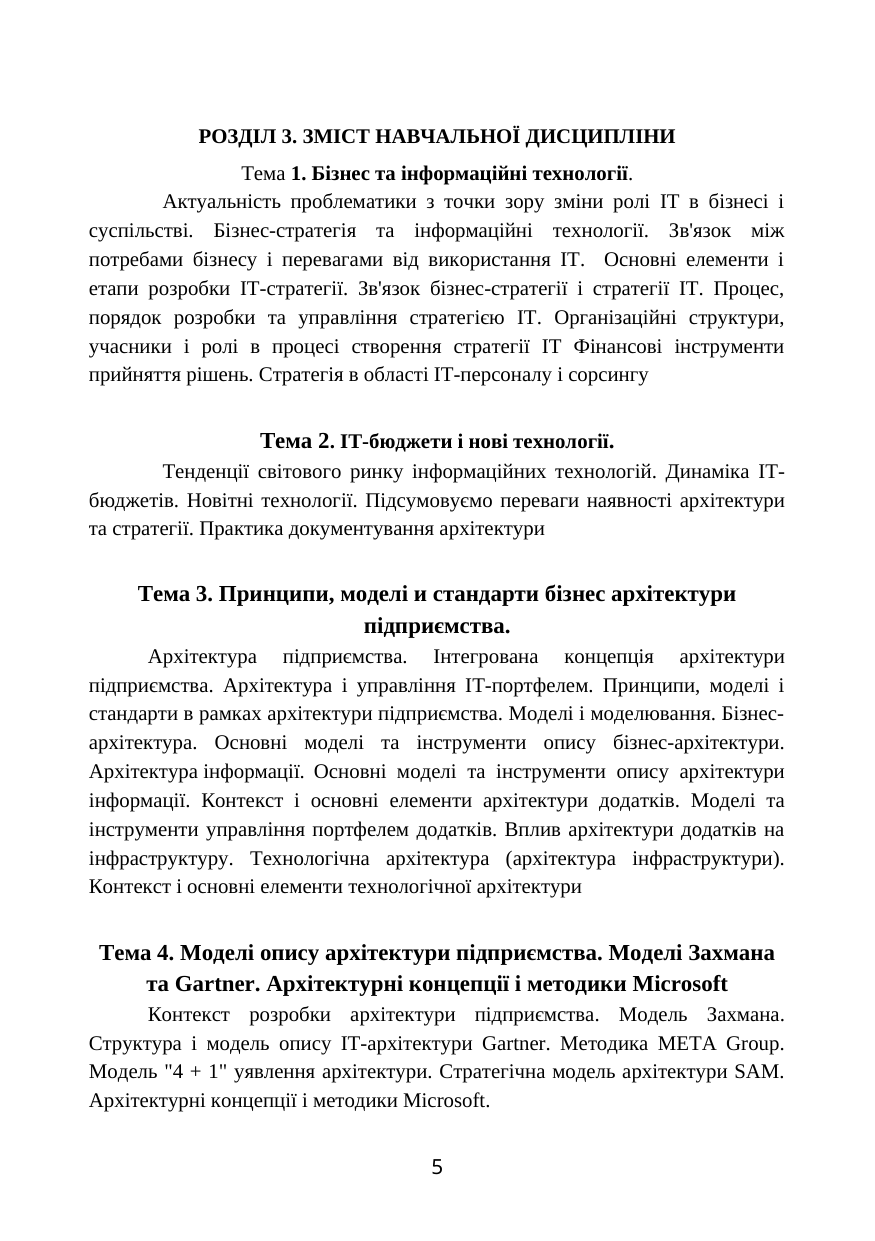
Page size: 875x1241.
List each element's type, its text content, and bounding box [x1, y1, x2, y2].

text Тема 1. Бізнес та інформаційні технології. [89, 160, 785, 184]
text Тенденції світового ринку інформаційних технологій. Динаміка ІТ-бюджетів. Новітні технології. Підсумовуємо переваги наявності архітектури та стратегії. Практика документування архітектури [89, 459, 785, 540]
text Актуальність проблематики з точки зору зміни ролі ІТ в бізнесі і суспільстві. Бізнес-стратегія та інформаційні технології. Зв'язок між потребами бізнесу і перевагами від використання ІТ. Основні елементи і етапи розробки ІТ-стратегії. Зв'язок бізнес-стратегії і стратегії ІТ. Процес, порядок розробки та управління стратегією ІТ. Організаційні структури, учасники і ролі в процесі створення стратегії ІТ Фінансові інструменти прийняття рішень. Стратегія в області ІТ-персоналу і сорсингу [89, 189, 785, 386]
text Контекст розробки архітектури підприємства. Модель Захмана. Структура і модель опису ІТ-архітектури Gartner. Методика META Group. Модель "4 + 1" уявлення архітектури. Стратегічна модель архітектури SAM. Архітектурні концепції і методики Microsoft. [89, 1002, 785, 1112]
text Тема 4. Моделі опису архітектури підприємства. Моделі Захмана та Gartner. Архітектурні концепції і методики Microsoft [89, 939, 785, 997]
text Тема 2. ІТ-бюджети і нові технології. [89, 427, 785, 453]
text Тема 3. Принципи, моделі и стандарти бізнес архітектури підприємства. [89, 581, 785, 638]
text РОЗДІЛ 3. ЗМІСТ НАВЧАЛЬНОЇ ДИСЦИПЛІНИ [89, 123, 785, 148]
text Архітектура підприємства. Інтегрована концепція архітектури підприємства. Архітектура і управління ІТ-портфелем. Принципи, моделі і стандарти в рамках архітектури підприємства. Моделі і моделювання. Бізнес-архітектура. Основні моделі та інструменти опису бізнес-архітектури. Архітектура інформації. Основні моделі та інструменти опису архітектури інформації. Контекст і основні елементи архітектури додатків. Моделі та інструменти управління портфелем додатків. Вплив архітектури додатків на інфраструктуру. Технологічна архітектура (архітектура інфраструктури). Контекст і основні елементи технологічної архітектури [89, 644, 785, 898]
